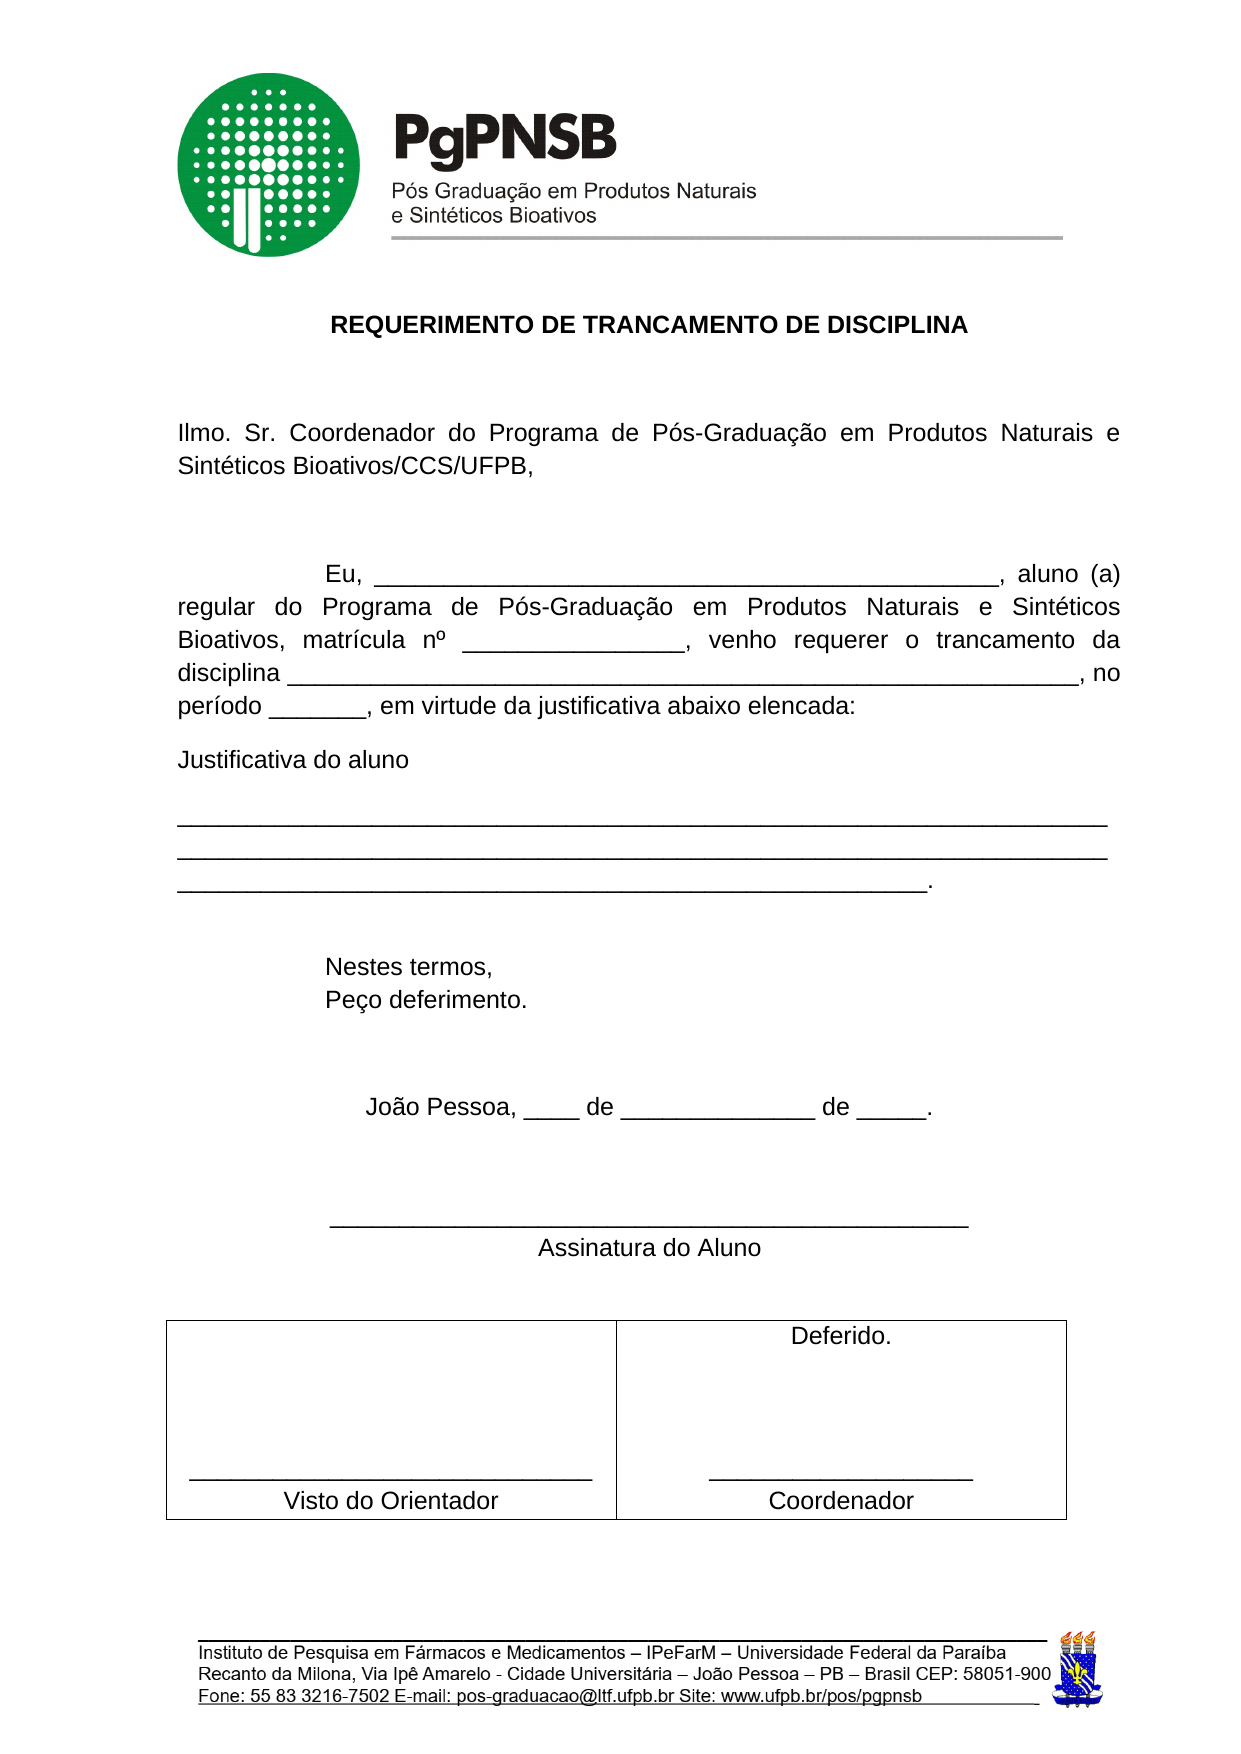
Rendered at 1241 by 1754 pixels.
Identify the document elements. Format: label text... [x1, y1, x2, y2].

picture [177, 73, 1063, 257]
text ____________________________________________________________________________________________________________________________________________________________________________________________. [177, 799, 1122, 893]
text Eu, _____________________________________________, aluno (a) regular do Programa de Pós-Graduação em Produtos Naturais e Sintéticos Bioativos, matrícula nº ________________, venho requerer o trancamento da disciplina _________________________________________________________, no período _______, em virtude da justificativa abaixo elencada: [177, 559, 1122, 720]
text ______________________________________________ [177, 1200, 1122, 1229]
table_header _____________________________ Visto do Orientador [167, 1321, 616, 1519]
text João Pessoa, ____ de ______________ de _____. [177, 1092, 1122, 1121]
text REQUERIMENTO DE TRANCAMENTO DE DISCIPLINA [177, 310, 1122, 339]
text Justificativa do aluno [177, 745, 1122, 773]
picture [193, 1627, 1106, 1715]
text Peço deferimento. [177, 984, 1122, 1013]
table_header Deferido. ___________________ Coordenador [617, 1321, 1066, 1519]
text Ilmo. Sr. Coordenador do Programa de Pós-Graduação em Produtos Naturais e Sintéticos Bioativos/CCS/UFPB, [177, 418, 1122, 480]
text Nestes termos, [177, 952, 1122, 980]
text Assinatura do Aluno [177, 1233, 1122, 1262]
